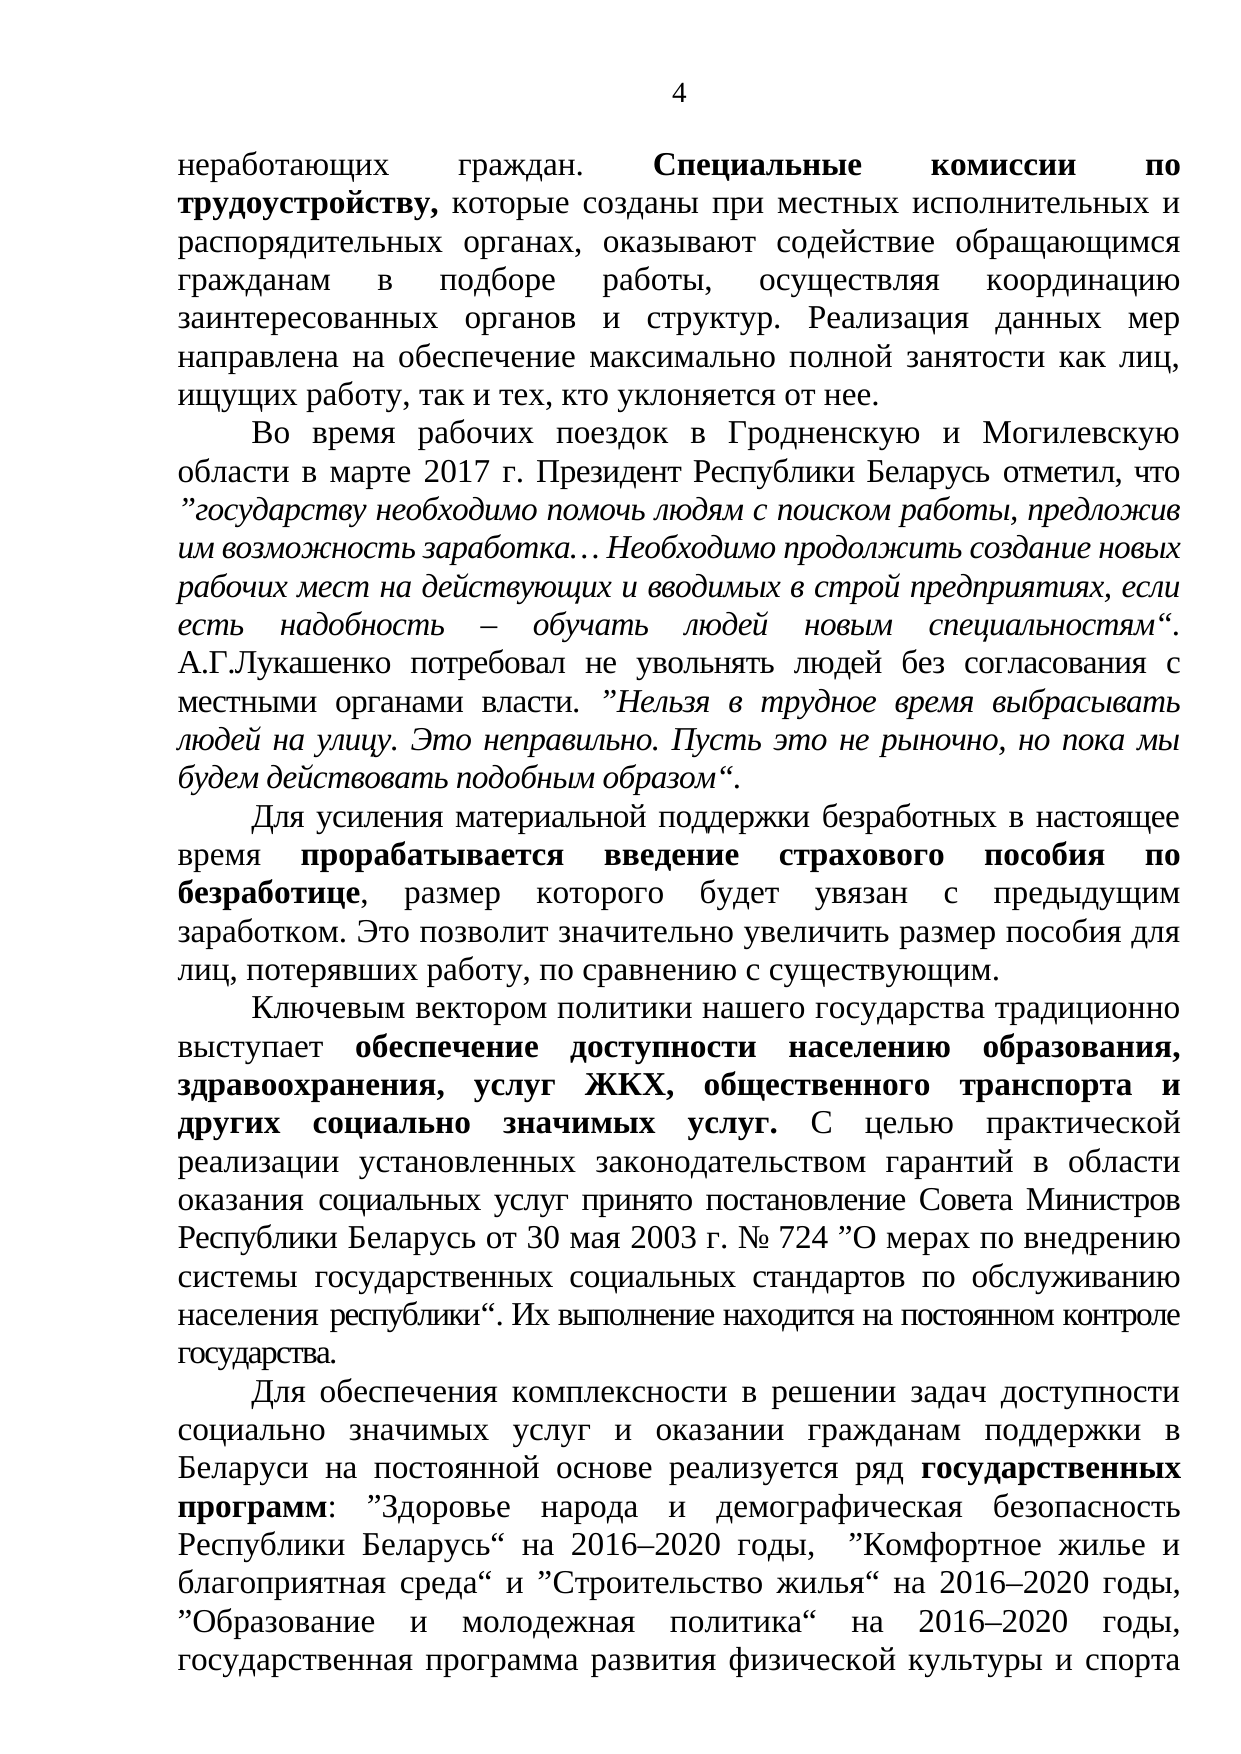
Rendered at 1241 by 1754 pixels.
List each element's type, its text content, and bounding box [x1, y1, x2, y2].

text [177, 144, 1181, 413]
text Во время рабочих поездок в Гродненскую и Могилевскую области в марте 2017 г. Президент Республики Беларусь отметил, что ”государству необходимо помочь людям с поиском работы, предложив им возможность заработка… Необходимо продолжить создание новых рабочих мест на действующих и вводимых в строй предприятиях, если есть надобность – обучать людей новым специальностям“. А.Г.Лукашенко потребовал не увольнять людей без согласования с местными органами власти. ”Нельзя в трудное время выбрасывать людей на улицу. Это неправильно. Пусть это не рыночно, но пока мы будем действовать подобным образом“. [177, 413, 1181, 796]
text Ключевым вектором политики нашего государства традиционно выступает обеспечение доступности населению образования, здравоохранения, услуг ЖКХ, общественного транспорта и других социально значимых услуг. С целью практической реализации установленных законодательством гарантий в области оказания социальных услуг принято постановление Совета Министров Республики Беларусь от 30 мая 2003 г. № 724 ”О мерах по внедрению системы государственных социальных стандартов по обслуживанию населения республики“. Их выполнение находится на постоянном контроле государства. [177, 988, 1181, 1371]
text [177, 1371, 1181, 1678]
text Для усиления материальной поддержки безработных в настоящее время прорабатывается введение страхового пособия по безработице, размер которого будет увязан с предыдущим заработком. Это позволит значительно увеличить размер пособия для лиц, потерявших работу, по сравнению с существующим. [177, 796, 1181, 988]
